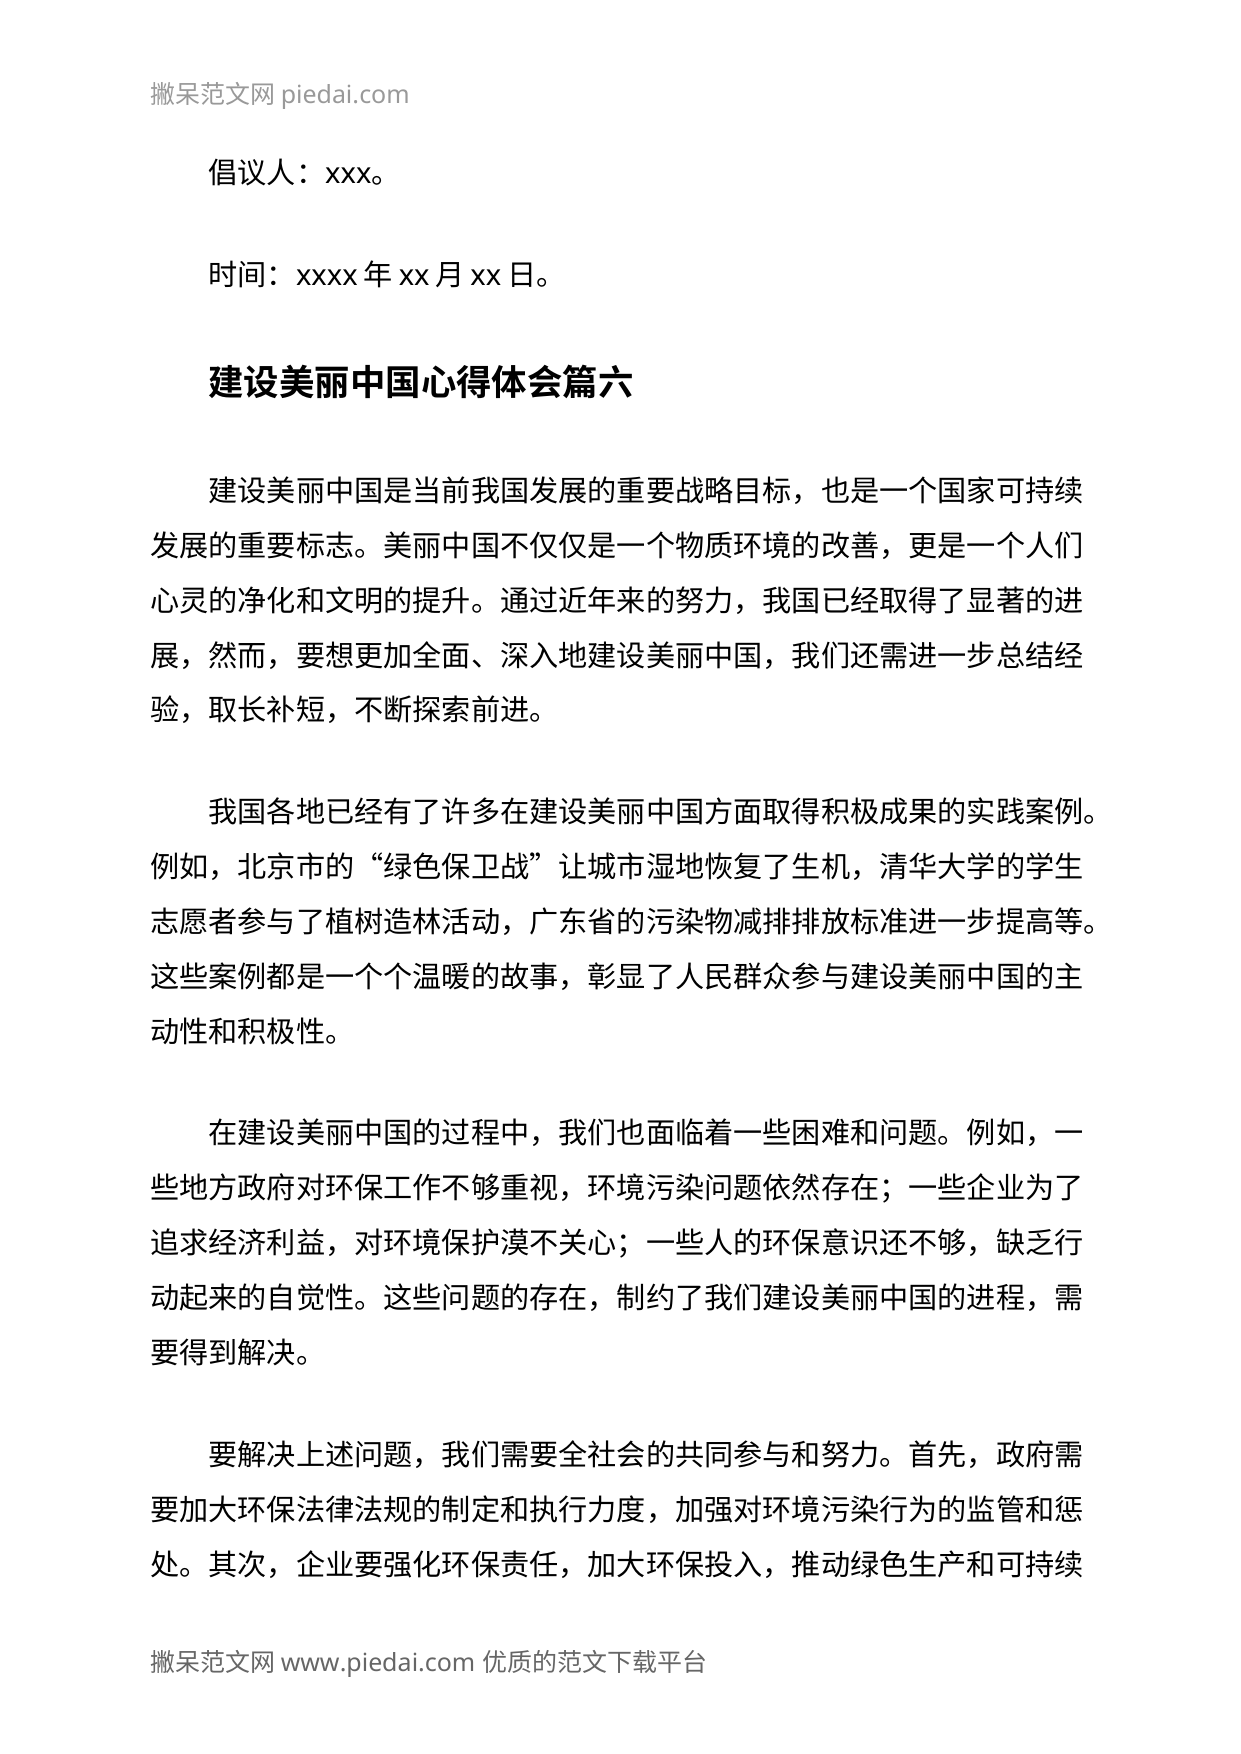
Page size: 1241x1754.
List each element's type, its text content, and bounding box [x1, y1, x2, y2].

text 建设美丽中国是当前我国发展的重要战略目标，也是一个国家可持续发展的重要标志。美丽中国不仅仅是一个物质环境的改善，更是一个人们心灵的净化和文明的提升。通过近年来的努力，我国已经取得了显著的进展，然而，要想更加全面、深入地建设美丽中国，我们还需进一步总结经验，取长补短，不断探索前进。 [150, 467, 1090, 729]
text 建设美丽中国心得体会篇六 [150, 354, 1090, 405]
text 在建设美丽中国的过程中，我们也面临着一些困难和问题。例如，一些地方政府对环保工作不够重视，环境污染问题依然存在；一些企业为了追求经济利益，对环境保护漠不关心；一些人的环保意识还不够，缺乏行动起来的自觉性。这些问题的存在，制约了我们建设美丽中国的进程，需要得到解决。 [150, 1110, 1090, 1372]
text 我国各地已经有了许多在建设美丽中国方面取得积极成果的实践案例。例如，北京市的“绿色保卫战”让城市湿地恢复了生机，清华大学的学生志愿者参与了植树造林活动，广东省的污染物减排排放标准进一步提高等。这些案例都是一个个温暖的故事，彰显了人民群众参与建设美丽中国的主动性和积极性。 [150, 789, 1090, 1051]
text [150, 1431, 1090, 1583]
text 倡议人：xxx。 [150, 150, 1090, 192]
text 时间：xxxx年xx月xx日。 [150, 252, 1090, 294]
